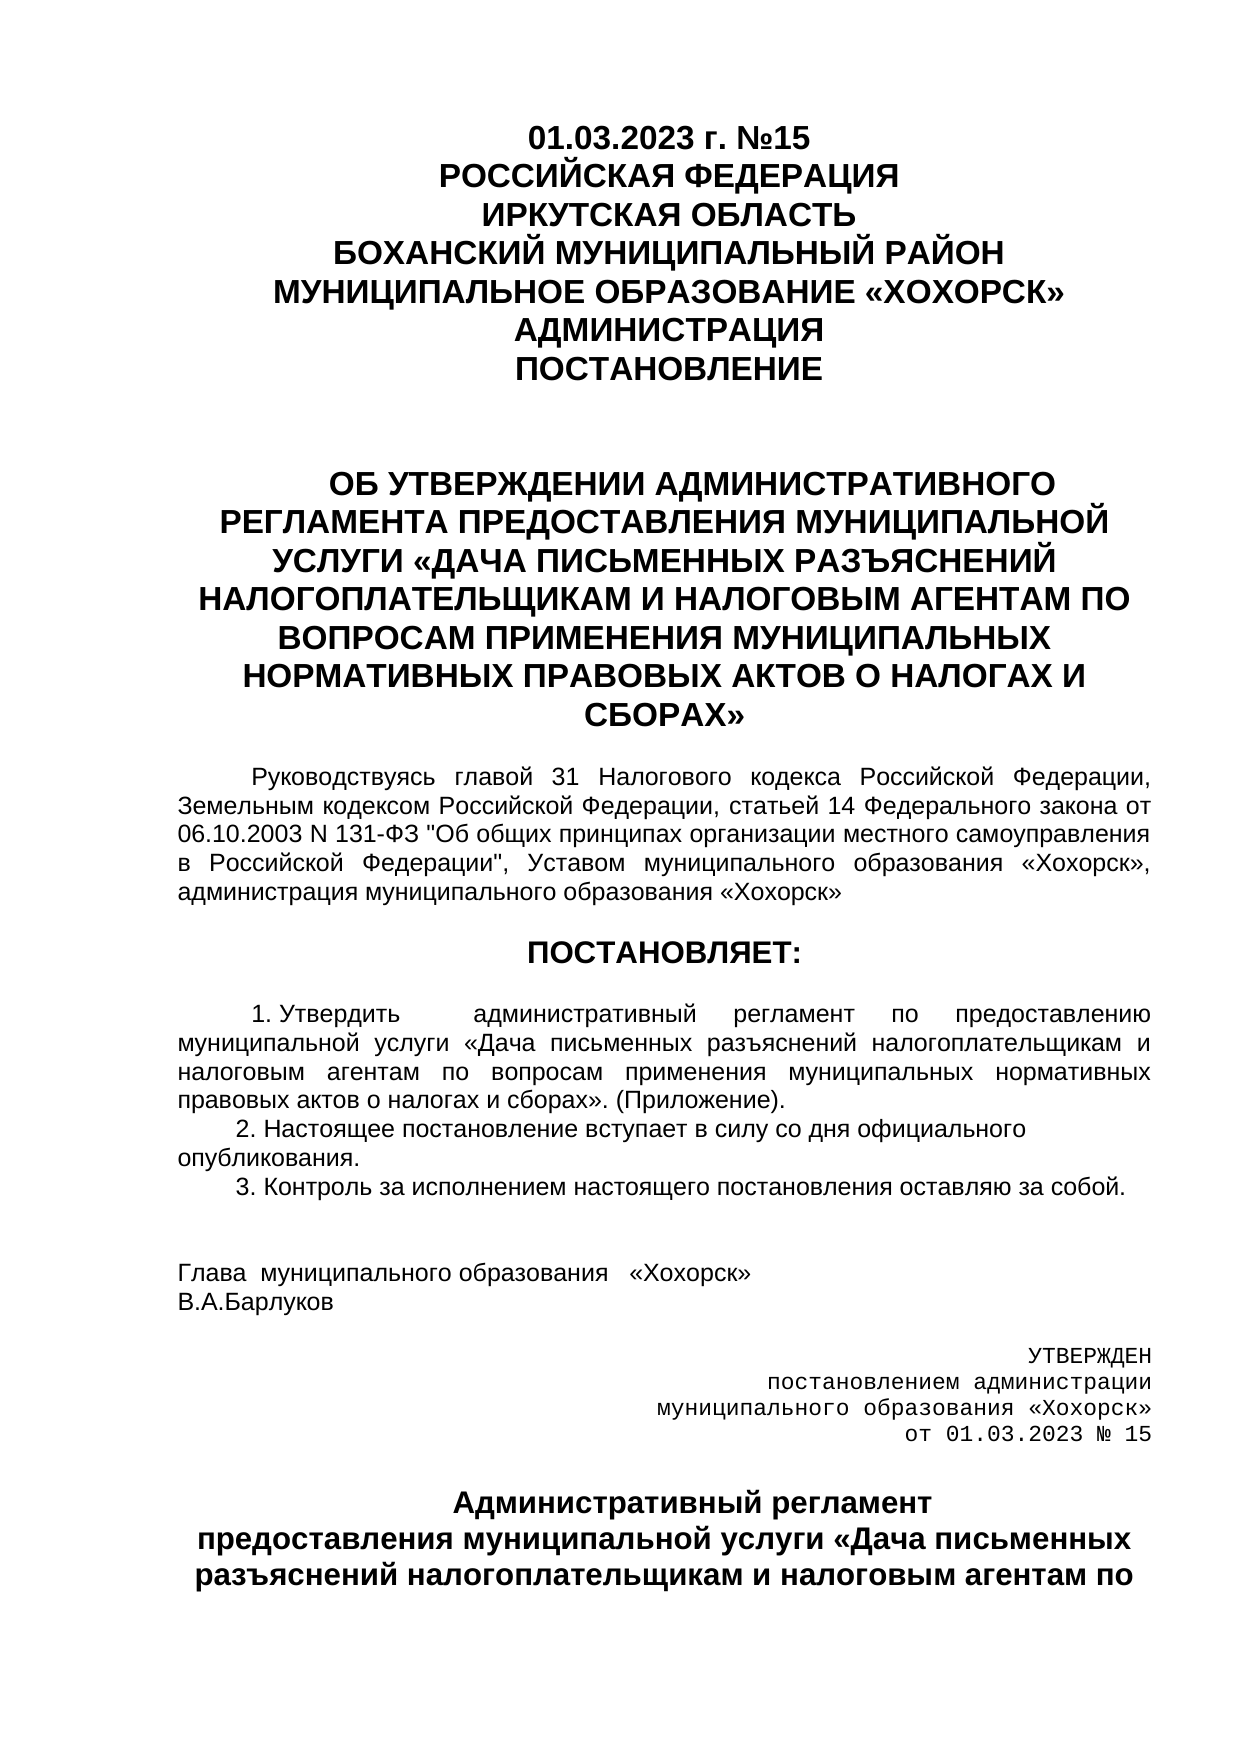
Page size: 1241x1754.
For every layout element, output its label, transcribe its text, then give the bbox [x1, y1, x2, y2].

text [177, 1520, 1152, 1592]
text РОССИЙСКАЯ ФЕДЕРАЦИЯ [177, 157, 1161, 195]
text ИРКУТСКАЯ ОБЛАСТЬ [177, 195, 1161, 233]
text Административный регламент [177, 1484, 1152, 1520]
text от 01.03.2023 № 15 [177, 1422, 1152, 1448]
text Об утверждении административного регламента предоставления муниципальной услуги «Дача письменных разъяснений налогоплательщикам и налоговым агентам по вопросам применения муниципальных нормативных правовых актов о налогах и сборах» [177, 464, 1152, 733]
text МУНИЦИПАЛЬНОЕ ОБРАЗОВАНИЕ «ХОХОРСК» [177, 272, 1161, 310]
text 3. Контроль за исполнением настоящего постановления оставляю за собой. [177, 1172, 1152, 1200]
text 2. Настоящее постановление вступает в силу со дня официального опубликования. [177, 1114, 1152, 1172]
text ПОСТАНОВЛЯЕТ: [177, 934, 1152, 970]
text муниципального образования «Хохорск» [177, 1396, 1152, 1422]
text 1. Утвердить административный регламент по предоставлению муниципальной услуги «Дача письменных разъяснений налогоплательщикам и налоговым агентам по вопросам применения муниципальных нормативных правовых актов о налогах и сборах». (Приложение). [177, 999, 1152, 1114]
text УТВЕРЖДЕН [177, 1344, 1152, 1370]
text АДМИНИСТРАЦИЯ [177, 310, 1161, 349]
text Руководствуясь главой 31 Налогового кодекса Российской Федерации, Земельным кодексом Российской Федерации, статьей 14 Федерального закона от 06.10.2003 N 131-ФЗ "Об общих принципах организации местного самоуправления в Российской Федерации", Уставом муниципального образования «Хохорск», администрация муниципального образования «Хохорск» [177, 762, 1152, 906]
text БОХАНСКИЙ МУНИЦИПАЛЬНЫЙ РАЙОН [177, 233, 1161, 272]
text В.А.Барлуков [177, 1287, 1152, 1315]
text постановлением администрации [177, 1370, 1152, 1396]
text 01.03.2023 г. №15 [177, 118, 1161, 157]
text Глава муниципального образования «Хохорск» [177, 1258, 1152, 1287]
text ПОСТАНОВЛЕНИЕ [177, 349, 1161, 387]
